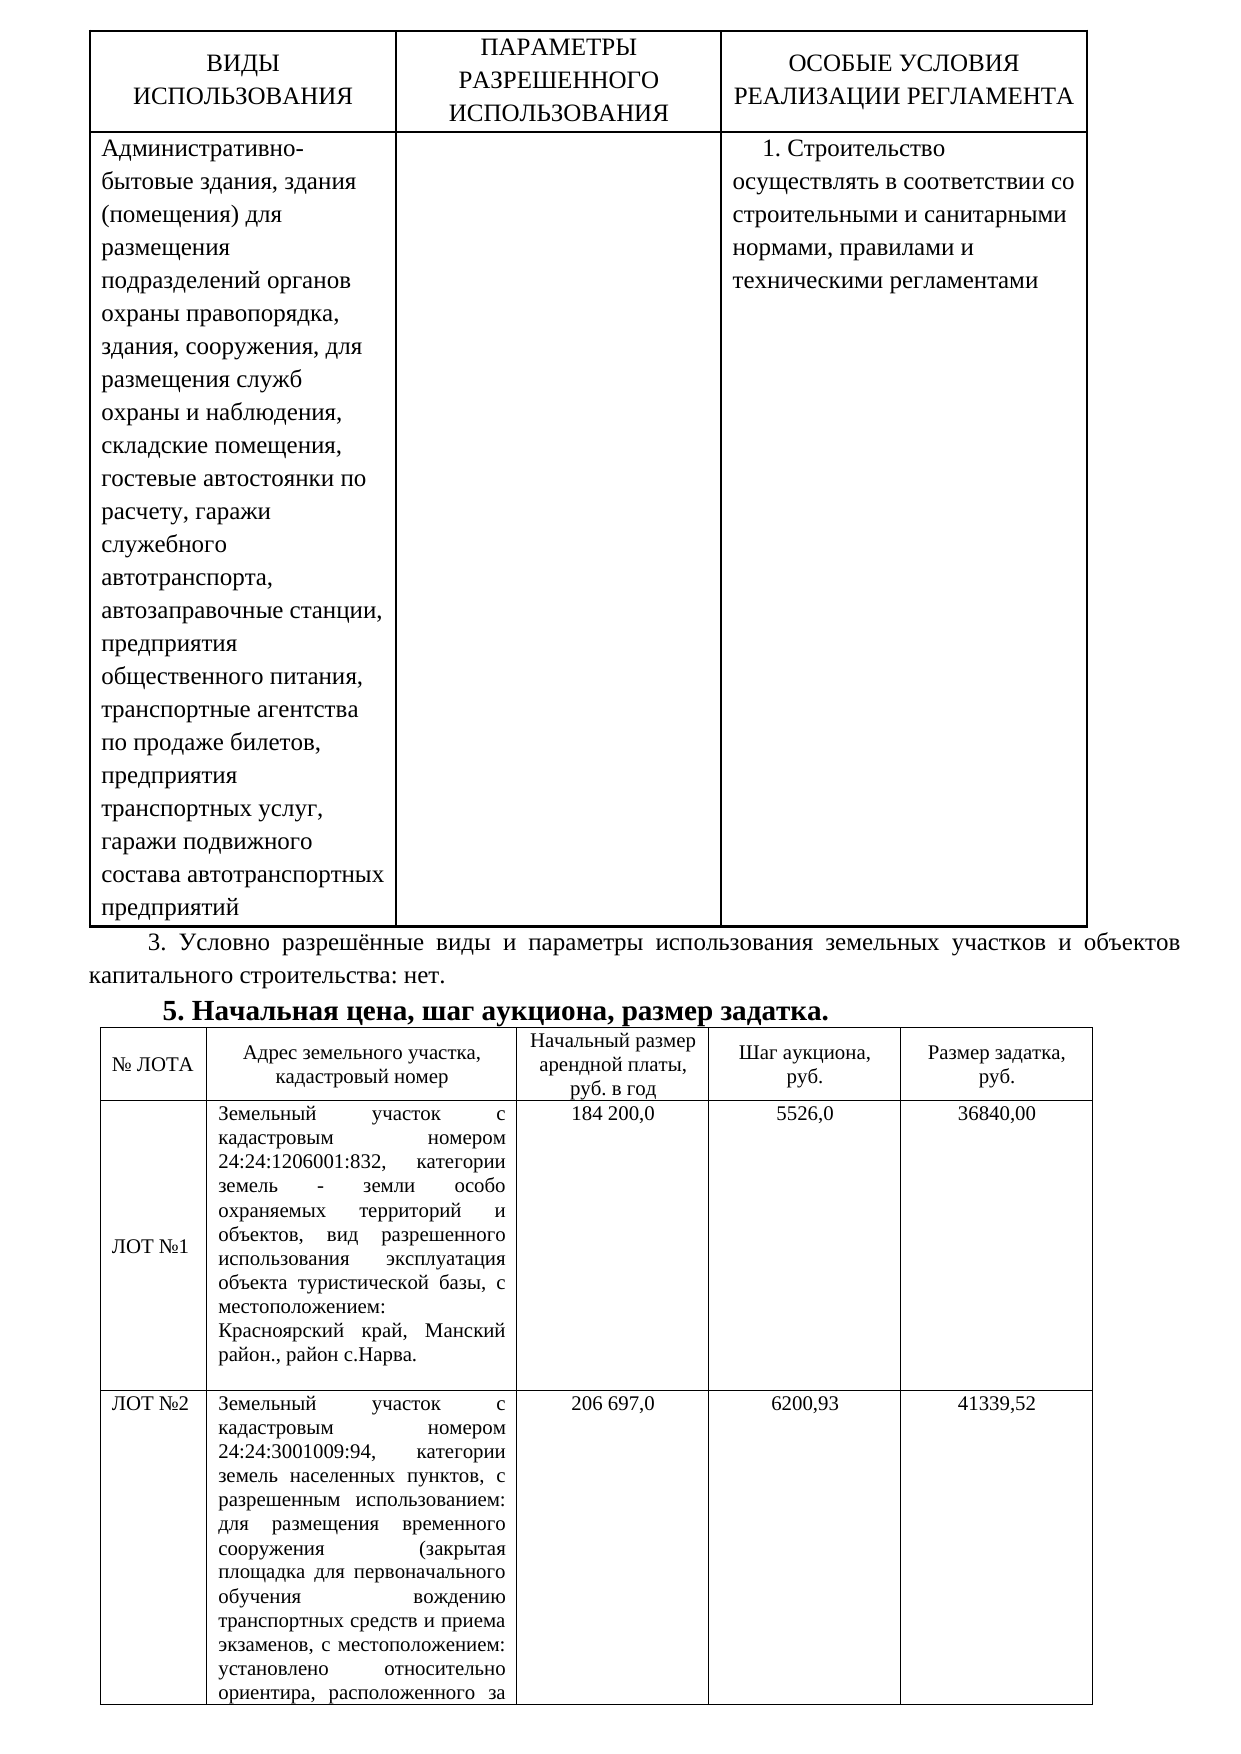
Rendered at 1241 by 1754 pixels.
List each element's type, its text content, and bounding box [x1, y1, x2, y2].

table_cell 6200,93 [709, 1391, 900, 1704]
table_cell 36840,00 [901, 1101, 1092, 1390]
table_cell 5526,0 [709, 1101, 900, 1390]
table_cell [207, 1391, 516, 1704]
table_cell [397, 133, 720, 925]
text 3. Условно разрешённые виды и параметры использования земельных участков и объектов капитального строительства: нет. [89, 927, 1181, 989]
table_cell 41339,52 [901, 1391, 1092, 1704]
table_cell 206 697,0 [517, 1391, 708, 1704]
table_header Адрес земельного участка, кадастровый номер [207, 1028, 516, 1100]
table_cell ЛОТ №1 [101, 1101, 206, 1390]
table_header ОСОБЫЕ УСЛОВИЯ РЕАЛИЗАЦИИ РЕГЛАМЕНТА [722, 32, 1086, 131]
table_header Начальный размер арендной платы, руб. в год [517, 1028, 708, 1100]
table_header Размер задатка, руб. [901, 1028, 1092, 1100]
table_cell Земельный участок с кадастровым номером 24:24:1206001:832, категории земель - земли особо охраняемых территорий и объектов, вид разрешенного использования эксплуатация объекта туристической базы, с местоположением: Красноярский край, Манский район., район с.Нарва. [207, 1101, 516, 1390]
text 5. Начальная цена, шаг аукциона, размер задатка. [89, 993, 1181, 1027]
table_cell 1. Строительство осуществлять в соответствии со строительными и санитарными нормами, правилами и техническими регламентами [722, 133, 1086, 925]
table_header Шаг аукциона, руб. [709, 1028, 900, 1100]
table_cell 184 200,0 [517, 1101, 708, 1390]
table_cell Административно-бытовые здания, здания (помещения) для размещения подразделений органов охраны правопорядка, здания, сооружения, для размещения служб охраны и наблюдения, складские помещения, гостевые автостоянки по расчету, гаражи служебного автотранспорта, автозаправочные станции, предприятия общественного питания, транспортные агентства по продаже билетов, предприятия транспортных услуг, гаражи подвижного состава автотранспортных предприятий [91, 133, 395, 925]
table_header ПАРАМЕТРЫ РАЗРЕШЕННОГО ИСПОЛЬЗОВАНИЯ [397, 32, 720, 131]
table_header ВИДЫ ИСПОЛЬЗОВАНИЯ [91, 32, 395, 131]
table_header № ЛОТА [101, 1028, 206, 1100]
table_cell ЛОТ №2 [101, 1391, 206, 1704]
